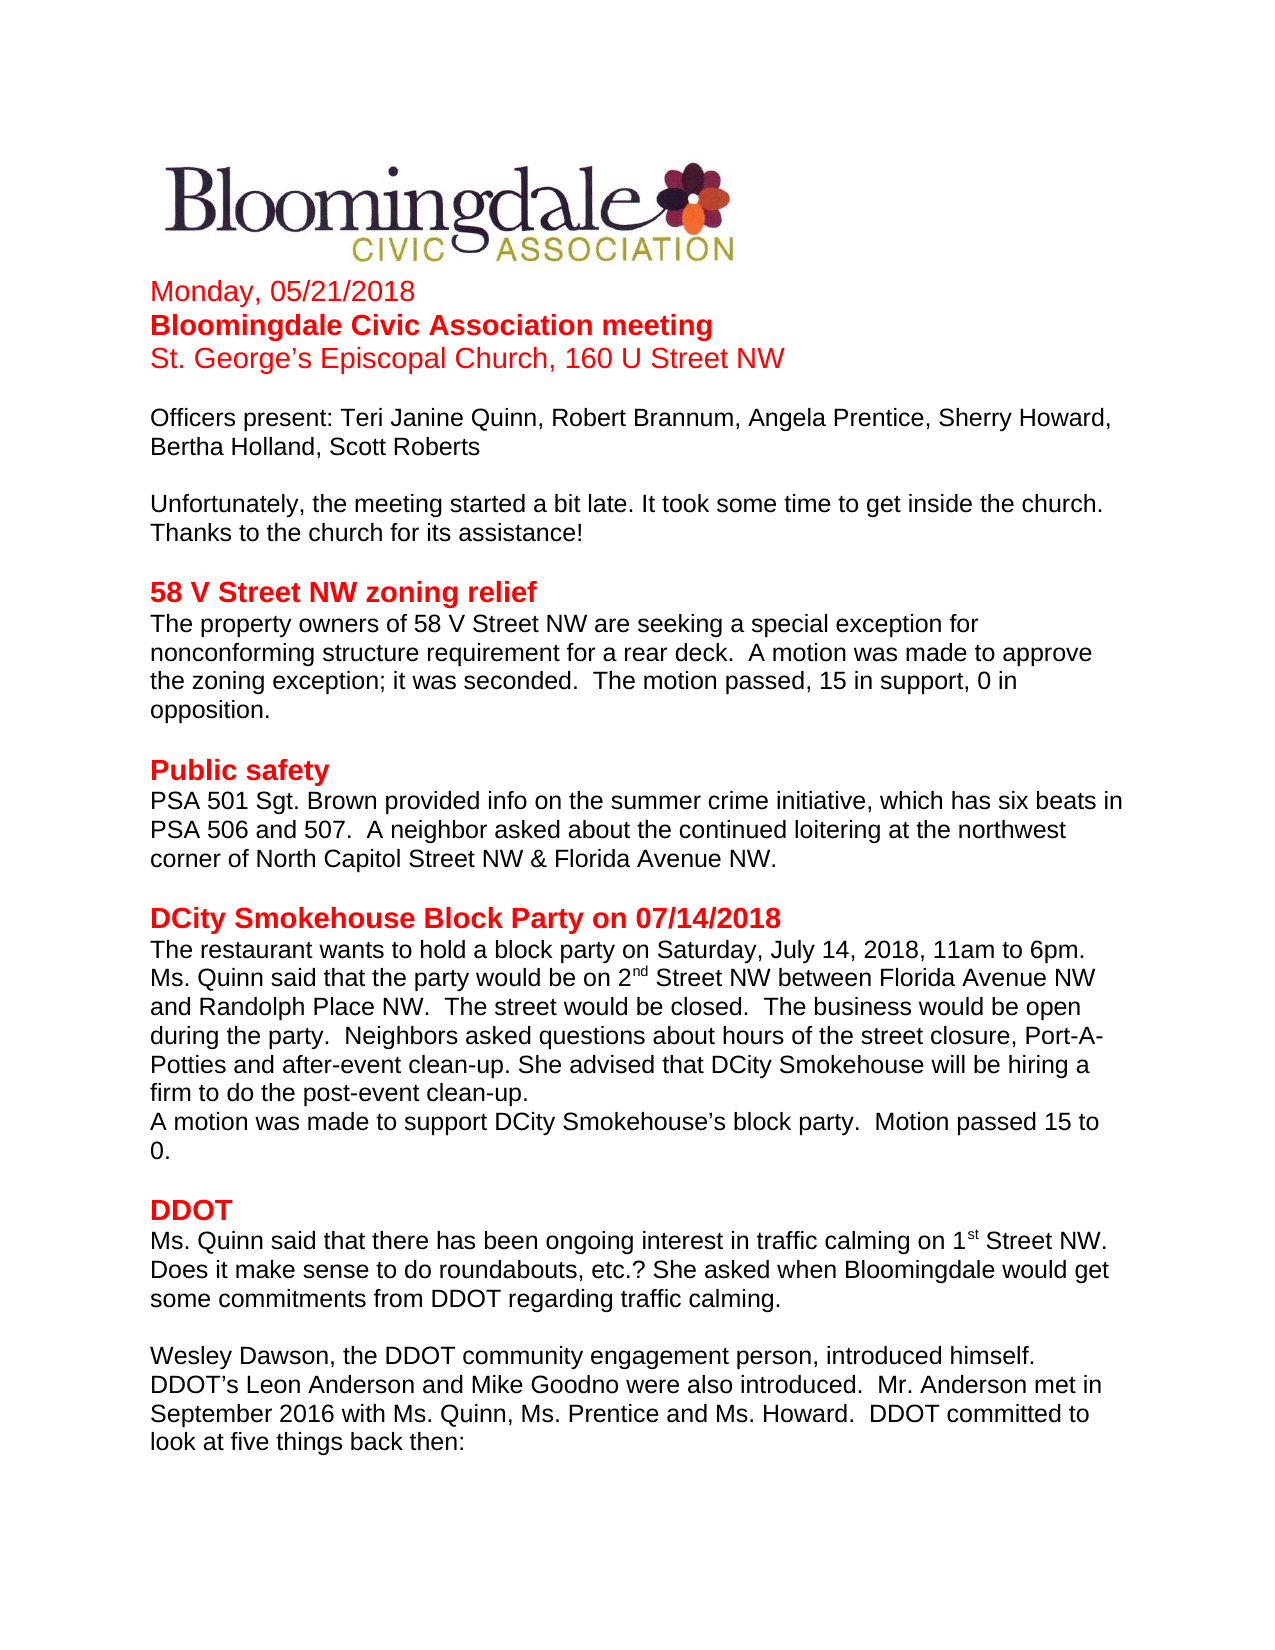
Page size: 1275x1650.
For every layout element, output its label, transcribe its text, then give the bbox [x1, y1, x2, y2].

text DCity Smokehouse Block Party on 07/14/2018 [150, 901, 1125, 934]
picture [150, 150, 755, 274]
text St. George’s Episcopal Church, 160 U Street NW [150, 341, 1125, 375]
text 58 V Street NW zoning relief [150, 575, 1125, 609]
text Ms. Quinn said that there has been ongoing interest in traffic calming on 1st Street NW. Does it make sense to do roundabouts, etc.? She asked when Bloomingdale would get some commitments from DDOT regarding traffic calming. [150, 1226, 1125, 1312]
text Officers present: Teri Janine Quinn, Robert Brannum, Angela Prentice, Sherry Howard, Bertha Holland, Scott Roberts [150, 403, 1125, 461]
text Public safety [150, 752, 1125, 786]
text PSA 501 Sgt. Brown provided info on the summer crime initiative, which has six beats in PSA 506 and 507. A neighbor asked about the continued loitering at the northwest corner of North Capitol Street NW & Florida Avenue NW. [150, 786, 1125, 872]
text Ms. Quinn said that the party would be on 2nd Street NW between Florida Avenue NW and Randolph Place NW. The street would be closed. The business would be open during the party. Neighbors asked questions about hours of the street closure, Port-A-Potties and after-event clean-up. She advised that DCity Smokehouse will be hiring a firm to do the post-event clean-up. [150, 963, 1125, 1107]
text The restaurant wants to hold a block party on Saturday, July 14, 2018, 11am to 6pm. [150, 934, 1125, 963]
text Bloomingdale Civic Association meeting [150, 308, 1125, 341]
text Wesley Dawson, the DDOT community engagement person, introduced himself. DDOT’s Leon Anderson and Mike Goodno were also introduced. Mr. Anderson met in September 2016 with Ms. Quinn, Ms. Prentice and Ms. Howard. DDOT committed to look at five things back then: [150, 1341, 1125, 1456]
text Monday, 05/21/2018 [150, 274, 1125, 308]
text Unfortunately, the meeting started a bit late. It took some time to get inside the church. Thanks to the church for its assistance! [150, 489, 1125, 546]
text The property owners of 58 V Street NW are seeking a special exception for nonconforming structure requirement for a rear deck. A motion was made to approve the zoning exception; it was seconded. The motion passed, 15 in support, 0 in opposition. [150, 609, 1125, 724]
text DDOT [150, 1193, 1125, 1226]
text A motion was made to support DCity Smokehouse’s block party. Motion passed 15 to 0. [150, 1107, 1125, 1164]
